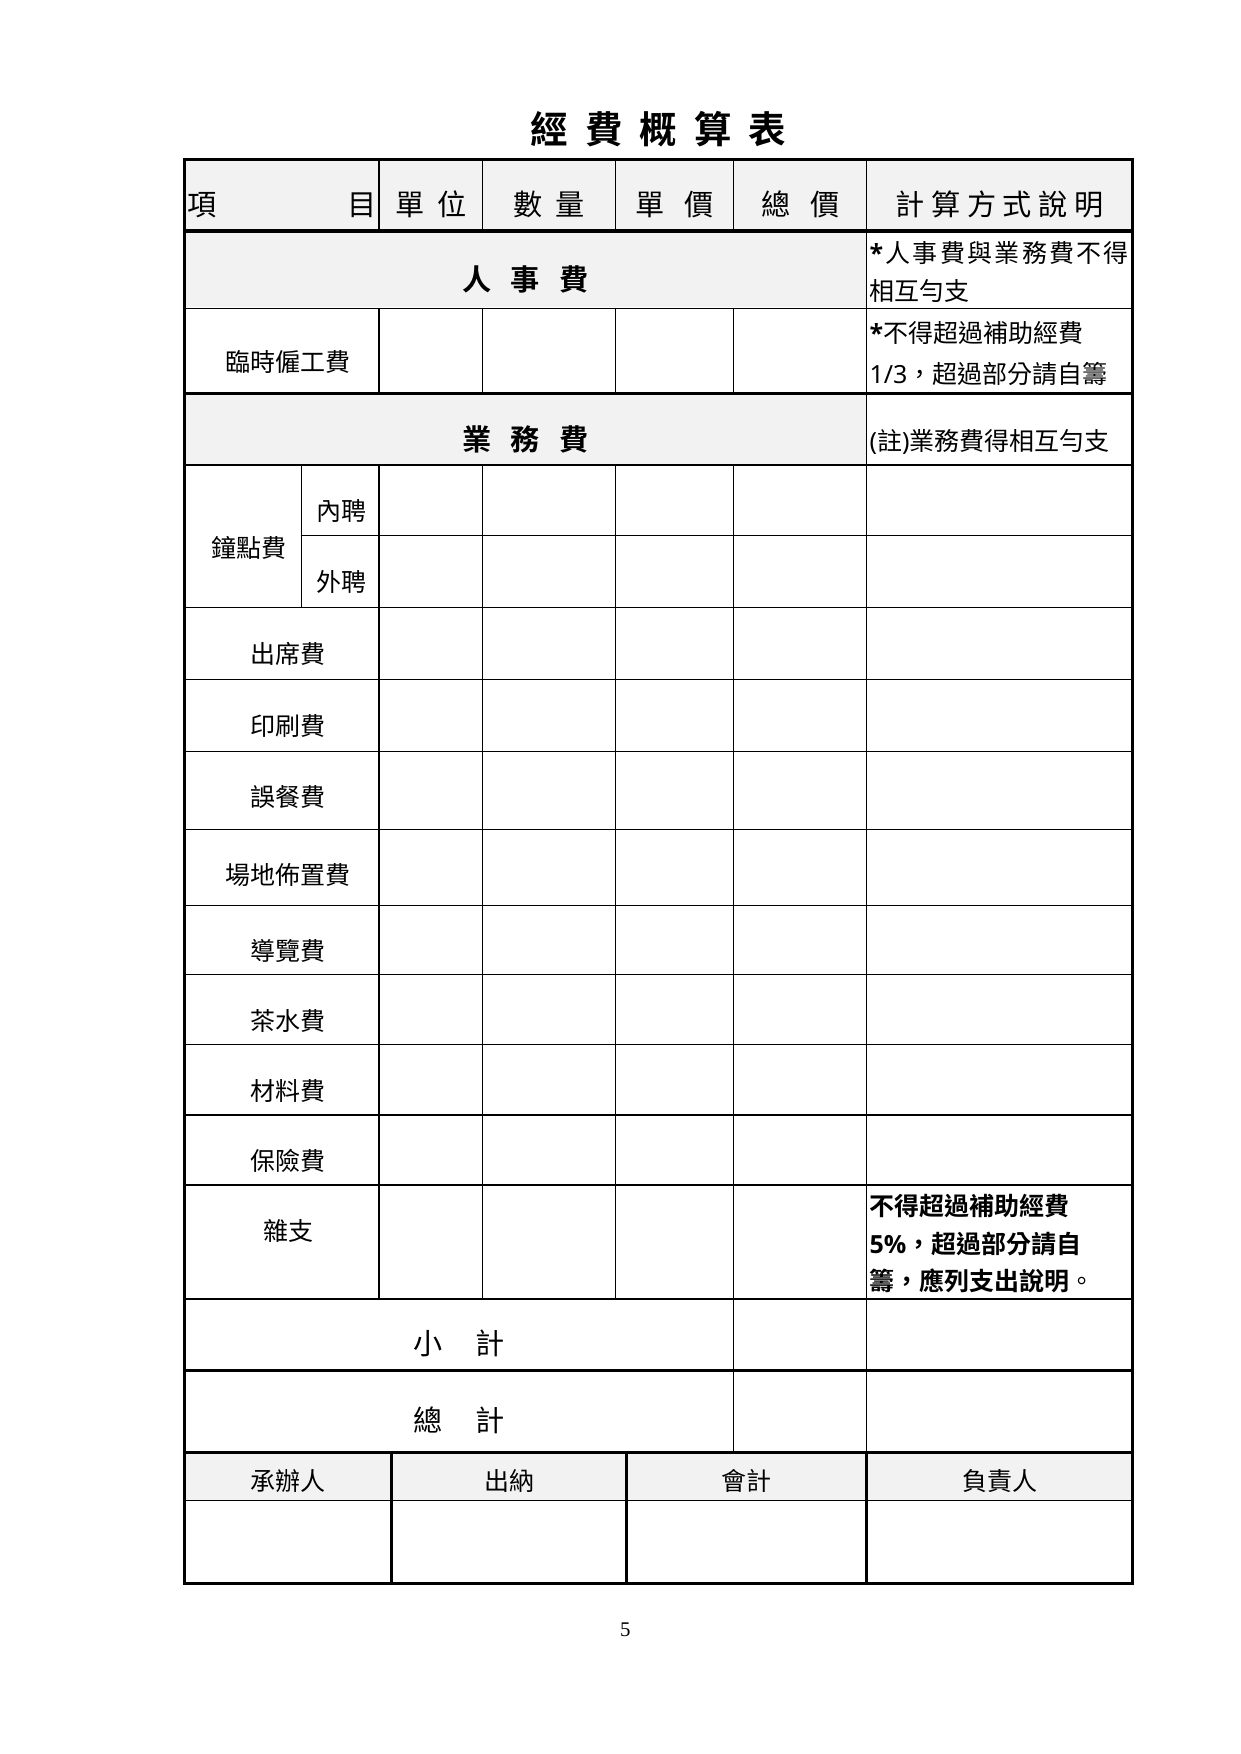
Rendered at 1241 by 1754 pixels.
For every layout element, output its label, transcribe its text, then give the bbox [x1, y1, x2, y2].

table_cell [380, 1116, 482, 1184]
table_header 經 費 概 算 表 [184, 89, 1132, 157]
table_cell [380, 466, 482, 534]
table_cell [186, 1501, 390, 1582]
table_cell [380, 536, 482, 607]
table_cell [734, 975, 866, 1044]
table_cell [734, 906, 866, 974]
table_cell [380, 1186, 482, 1298]
table_cell *人事費與業務費不得相互勻支 [867, 233, 1131, 307]
table_cell [734, 830, 866, 904]
table_cell 誤餐費 [186, 752, 378, 828]
table_cell [483, 752, 615, 828]
table_cell [867, 975, 1131, 1044]
table_cell 承辦人 [186, 1454, 390, 1500]
table_cell [616, 680, 733, 751]
table_cell [616, 536, 733, 607]
table_cell 外聘 [302, 536, 378, 607]
table_cell 出納 [393, 1454, 625, 1500]
table_cell [867, 1045, 1131, 1114]
table_cell 小 計 [186, 1300, 733, 1368]
table_cell [616, 906, 733, 974]
table_cell [734, 680, 866, 751]
table_cell [483, 466, 615, 534]
table_cell [734, 466, 866, 534]
table_cell [734, 1186, 866, 1298]
table_cell (註)業務費得相互勻支 [867, 395, 1131, 464]
table_cell [616, 608, 733, 679]
table_cell 臨時僱工費 [186, 309, 378, 392]
table_cell [616, 975, 733, 1044]
table_cell [867, 1372, 1131, 1451]
table_cell [483, 975, 615, 1044]
table_cell [483, 608, 615, 679]
table_cell [734, 752, 866, 828]
table_cell [380, 752, 482, 828]
table_cell [734, 1045, 866, 1114]
table_cell [867, 1116, 1131, 1184]
table_cell [734, 536, 866, 607]
table_cell [616, 1045, 733, 1114]
table_cell 雜支 [186, 1186, 378, 1298]
table_cell [734, 608, 866, 679]
table_cell 業 務 費 [186, 395, 866, 464]
table_cell 鐘點費 [186, 466, 301, 607]
table_cell 材料費 [186, 1045, 378, 1114]
table_cell [483, 1045, 615, 1114]
table_cell [616, 309, 733, 392]
table_cell 場地佈置費 [186, 830, 378, 904]
table_cell [393, 1501, 625, 1582]
table_cell [734, 1116, 866, 1184]
table_cell [867, 466, 1131, 534]
table_cell 人 事 費 [186, 233, 866, 307]
table_cell 內聘 [302, 466, 378, 534]
table_cell [867, 752, 1131, 828]
table_cell 會計 [628, 1454, 865, 1500]
table_cell 單 價 [616, 161, 733, 229]
table_cell 單 位 [380, 161, 482, 229]
table_cell [483, 906, 615, 974]
table_cell [380, 906, 482, 974]
table_cell [616, 830, 733, 904]
table_cell [734, 309, 866, 392]
table_cell 導覽費 [186, 906, 378, 974]
table_cell [616, 1116, 733, 1184]
table_cell 計 算 方 式 說 明 [867, 161, 1131, 229]
table_cell [483, 536, 615, 607]
table_cell [380, 975, 482, 1044]
table_cell 茶水費 [186, 975, 378, 1044]
table_cell [483, 1186, 615, 1298]
table_cell 印刷費 [186, 680, 378, 751]
table_cell 負責人 [868, 1454, 1131, 1500]
table_cell [380, 1045, 482, 1114]
table_cell [380, 608, 482, 679]
table_cell [616, 752, 733, 828]
table_cell [867, 680, 1131, 751]
table_cell [867, 830, 1131, 904]
table_cell [380, 830, 482, 904]
table_cell [867, 1300, 1131, 1368]
table_cell [867, 906, 1131, 974]
table_cell 不得超過補助經費5%，超過部分請自籌，應列支出說明。 [867, 1186, 1131, 1298]
table_cell 總 計 [186, 1372, 733, 1451]
table_cell [380, 309, 482, 392]
table_cell 出席費 [186, 608, 378, 679]
table_cell 數 量 [483, 161, 615, 229]
table_cell [483, 680, 615, 751]
table_cell 項 目 [186, 161, 378, 229]
table_cell [483, 1116, 615, 1184]
table_cell [734, 1372, 866, 1451]
table_cell [628, 1501, 865, 1582]
table_cell [483, 830, 615, 904]
table_cell *不得超過補助經費1/3，超過部分請自籌 [867, 309, 1131, 392]
table_cell [616, 466, 733, 534]
table_cell 總 價 [734, 161, 866, 229]
table_cell [616, 1186, 733, 1298]
table_cell 保險費 [186, 1116, 378, 1184]
table_cell [868, 1501, 1131, 1582]
table_cell [380, 680, 482, 751]
table_cell [867, 608, 1131, 679]
table_cell [734, 1300, 866, 1368]
table_cell [867, 536, 1131, 607]
table_cell [483, 309, 615, 392]
